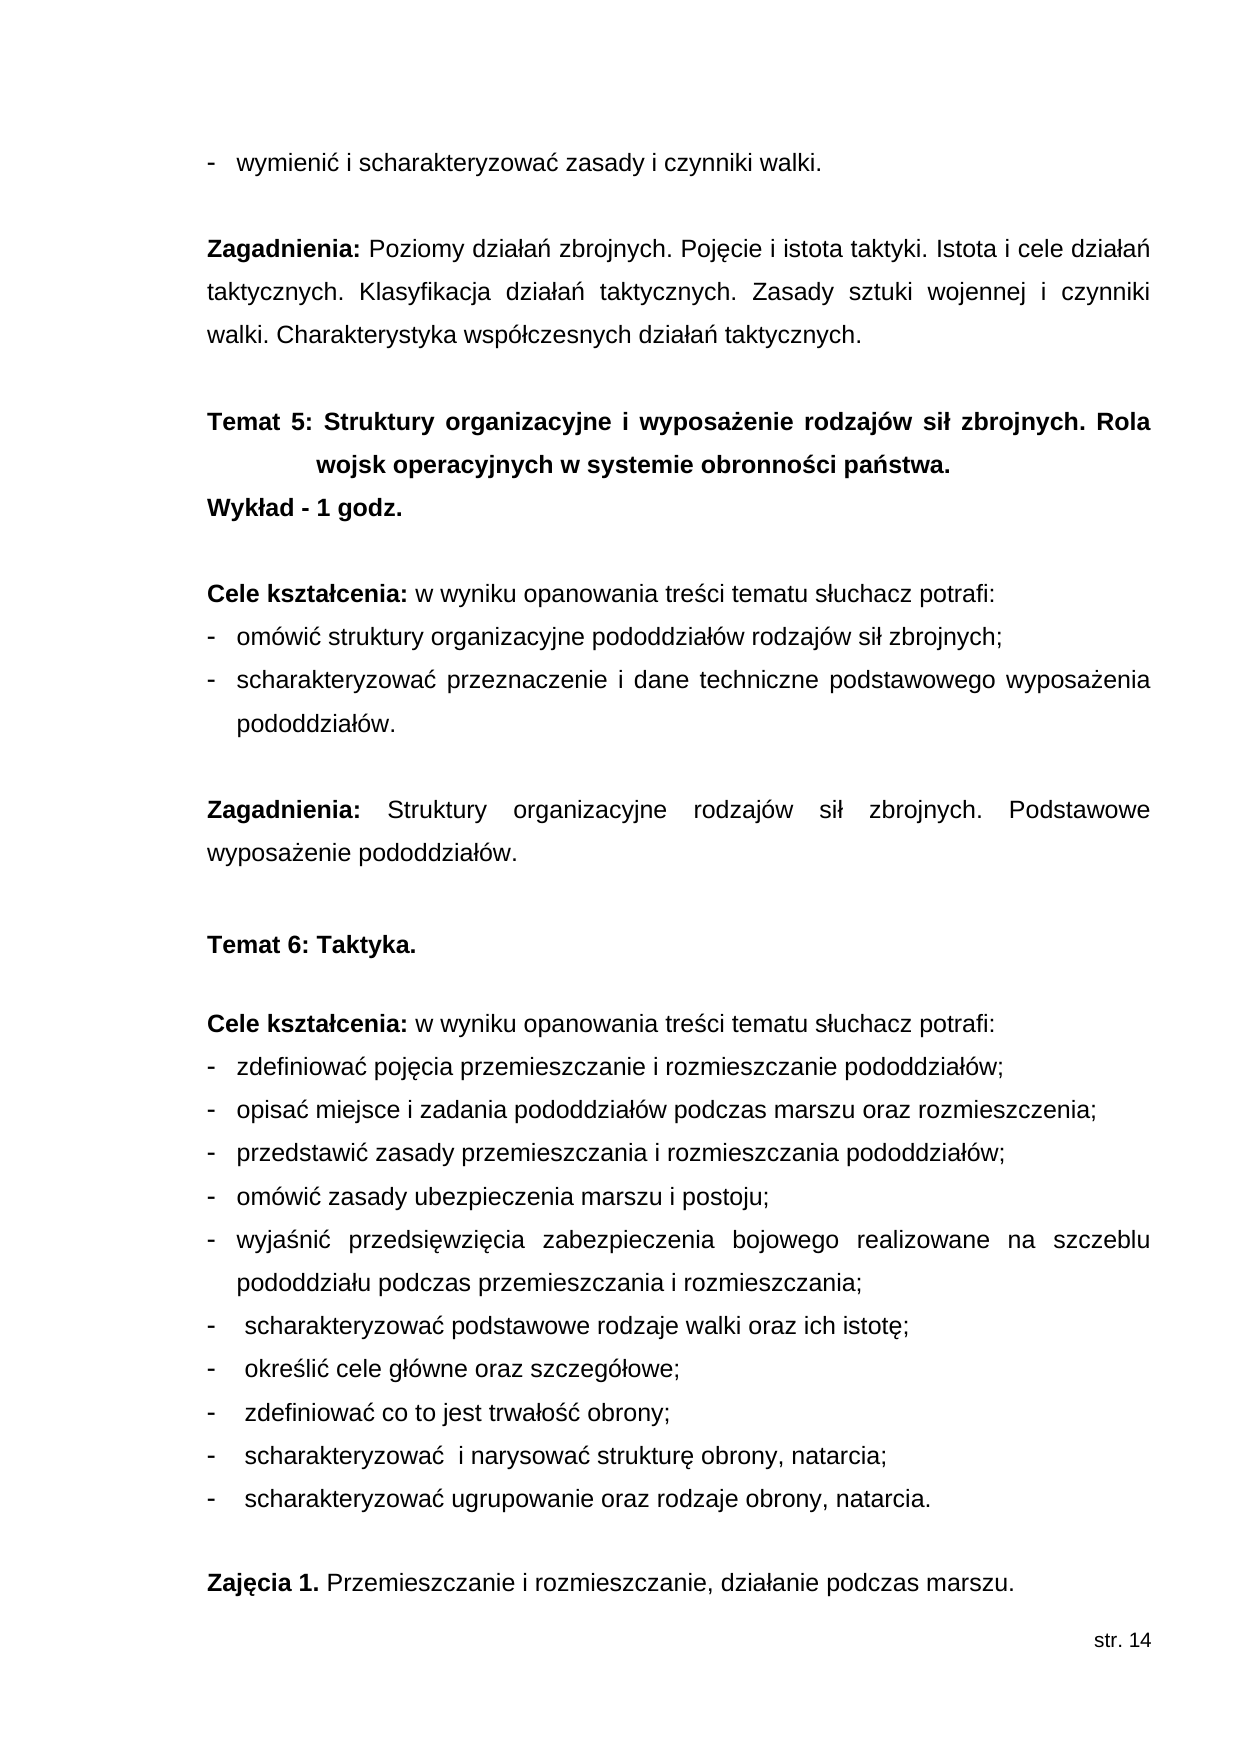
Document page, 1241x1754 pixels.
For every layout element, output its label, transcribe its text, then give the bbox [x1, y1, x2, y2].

list Cele kształcenia: w wyniku opanowania treści tematu słuchacz potrafi: [207, 1009, 1152, 1037]
list scharakteryzować podstawowe rodzaje walki oraz ich istotę; [207, 1311, 1152, 1340]
list omówić zasady ubezpieczenia marszu i postoju; [207, 1181, 1152, 1210]
list zdefiniować co to jest trwałość obrony; [207, 1397, 1152, 1426]
list wyjaśnić przedsięwzięcia zabezpieczenia bojowego realizowane na szczeblu pododdziału podczas przemieszczania i rozmieszczania; [207, 1225, 1152, 1297]
list zdefiniować pojęcia przemieszczanie i rozmieszczanie pododdziałów; [207, 1052, 1166, 1081]
text Temat 5: Struktury organizacyjne i wyposażenie rodzajów sił zbrojnych. Rola wojsk operacyjnych w systemie obronności państwa. [207, 407, 1152, 478]
list opisać miejsce i zadania pododdziałów podczas marszu oraz rozmieszczenia; [207, 1095, 1152, 1124]
list przedstawić zasady przemieszczania i rozmieszczania pododdziałów; [207, 1138, 1152, 1167]
list scharakteryzować przeznaczenie i dane techniczne podstawowego wyposażenia pododdziałów. [207, 665, 1152, 737]
list scharakteryzować i narysować strukturę obrony, natarcia; [207, 1441, 1152, 1469]
text Zagadnienia: Poziomy działań zbrojnych. Pojęcie i istota taktyki. Istota i cele działań taktycznych. Klasyfikacja działań taktycznych. Zasady sztuki wojennej i czynniki walki. Charakterystyka współczesnych działań taktycznych. [207, 234, 1152, 349]
list określić cele główne oraz szczegółowe; [207, 1354, 1152, 1383]
list Wykład - 1 godz. [207, 493, 1152, 522]
list omówić struktury organizacyjne pododdziałów rodzajów sił zbrojnych; [207, 622, 1152, 651]
text Zagadnienia: Struktury organizacyjne rodzajów sił zbrojnych. Podstawowe wyposażenie pododdziałów. [207, 795, 1152, 867]
list scharakteryzować ugrupowanie oraz rodzaje obrony, natarcia. [207, 1484, 1152, 1513]
list wymienić i scharakteryzować zasady i czynniki walki. [207, 148, 1152, 177]
text Temat 6: Taktyka. [207, 931, 1152, 959]
text Zajęcia 1. Przemieszczanie i rozmieszczanie, działanie podczas marszu. [207, 1568, 1152, 1597]
list Cele kształcenia: w wyniku opanowania treści tematu słuchacz potrafi: [207, 579, 1152, 608]
